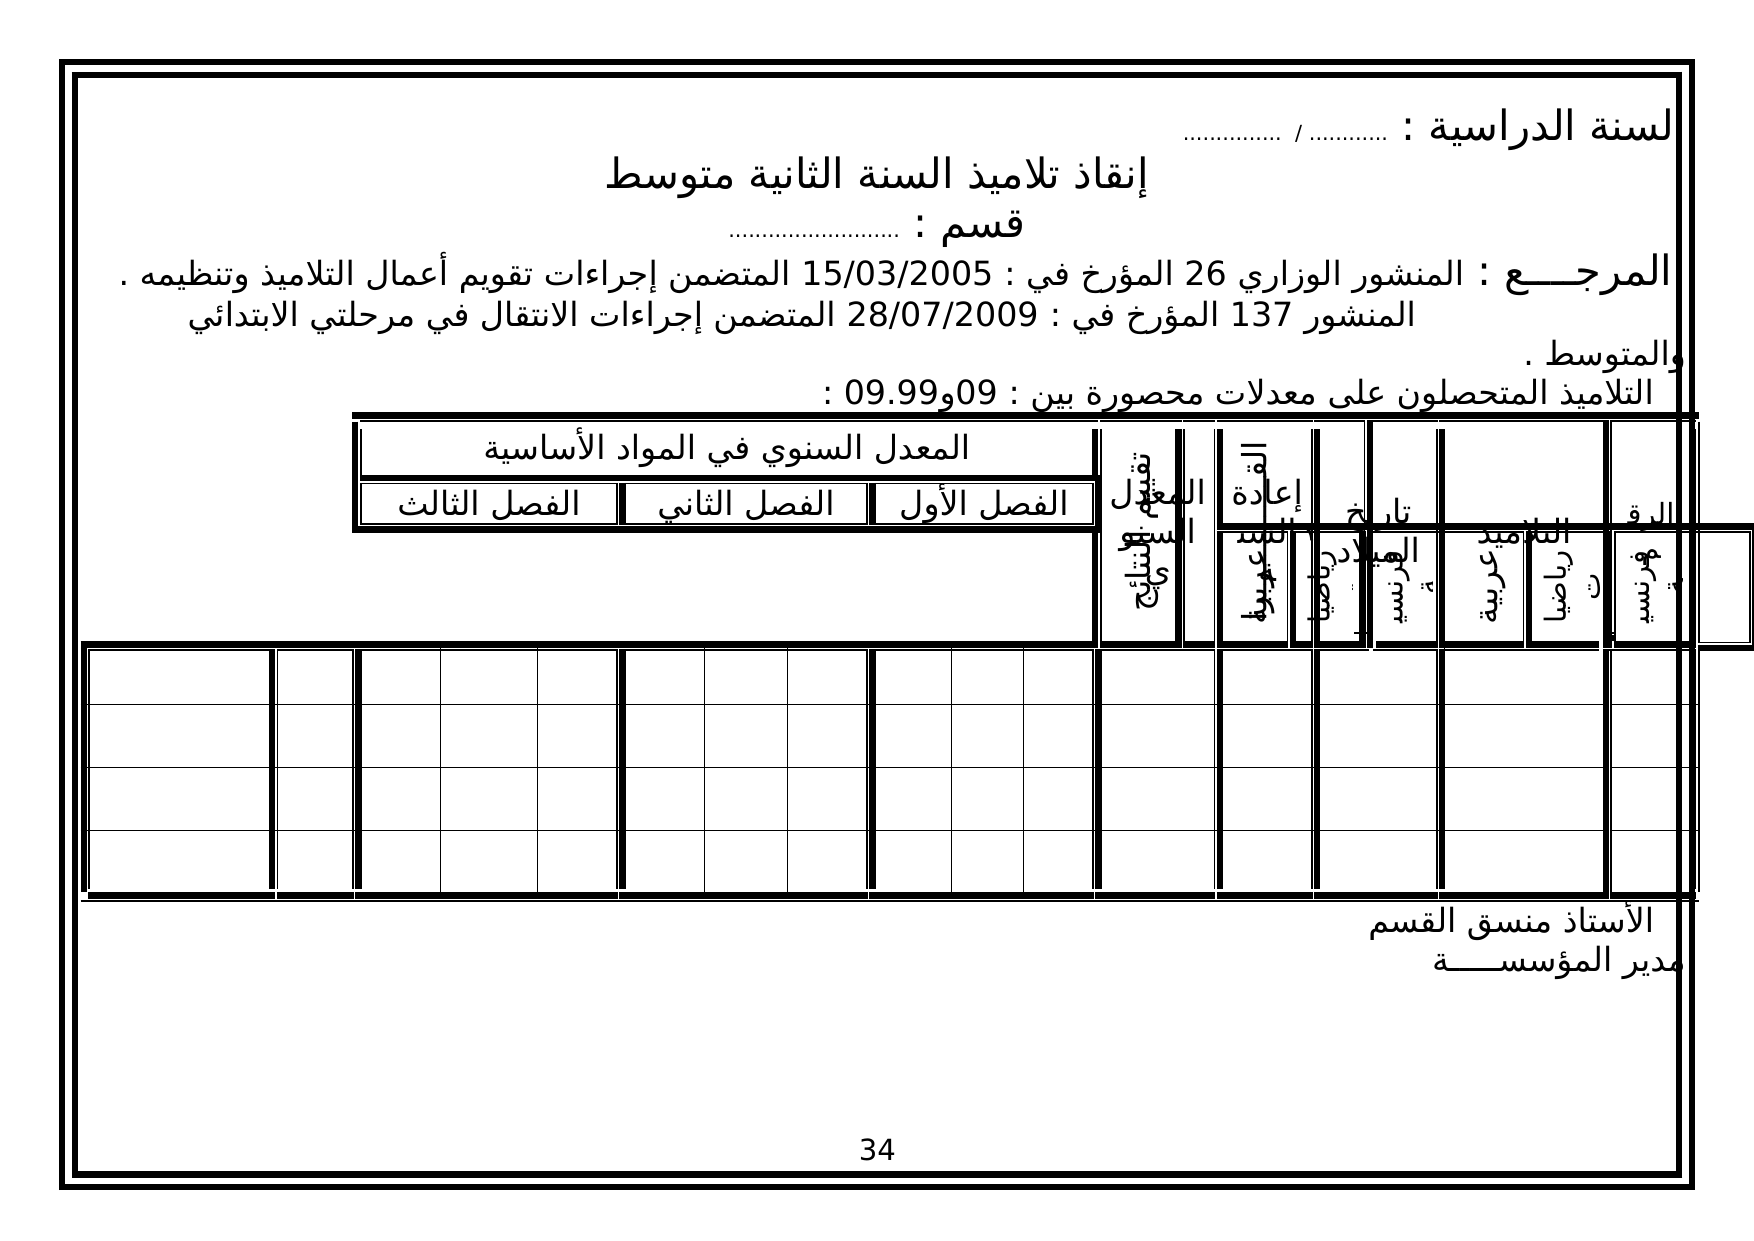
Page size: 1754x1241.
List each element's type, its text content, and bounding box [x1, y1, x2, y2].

text قسم : .......................... [78, 199, 1676, 247]
table_header التلاميذ [1441, 422, 1603, 523]
table_cell فرنسية [1616, 533, 1676, 641]
table_cell عربية [1445, 533, 1523, 641]
table_cell [538, 768, 616, 829]
table_cell [1316, 641, 1441, 704]
table_cell [952, 705, 1023, 767]
table_cell [952, 651, 1023, 704]
table_cell [87, 831, 274, 892]
table_cell [1218, 831, 1316, 892]
table_cell [1097, 831, 1218, 892]
table_cell [1223, 768, 1311, 829]
table_cell [952, 768, 1023, 829]
table_cell [1612, 705, 1676, 767]
table_cell [441, 705, 537, 767]
table_cell [1445, 768, 1603, 829]
table_cell [1223, 705, 1311, 767]
table_cell [1445, 641, 1607, 704]
text الأستاذ منسق القسم مدير المؤسســـــة [78, 902, 1676, 979]
table_cell [1320, 768, 1436, 829]
table_cell الفصل الثالث [362, 484, 616, 523]
table_cell [538, 651, 616, 704]
table_cell [705, 651, 787, 704]
text المرجــــع : المنشور الوزاري 26 المؤرخ في : 15/03/2005 المتضمن إجراءات تقويم أعمال التلاميذ وتنظيمه . [78, 247, 1676, 296]
table_cell [538, 831, 621, 892]
text السنة الدراسية : ............ / ............... [68, 68, 1686, 150]
table_cell [705, 831, 787, 892]
table_cell [626, 768, 704, 829]
table_cell [626, 705, 704, 767]
table_cell [1102, 651, 1214, 704]
table_cell [1024, 831, 1097, 892]
table_cell [1102, 705, 1214, 767]
table_cell [1682, 768, 1689, 829]
table_cell [788, 651, 866, 704]
table_cell [788, 831, 871, 892]
table_cell [1223, 651, 1311, 704]
text إنقاذ تلاميذ السنة الثانية متوسط [78, 150, 1676, 199]
table_cell [1441, 831, 1603, 892]
table_cell [1320, 705, 1436, 767]
table_cell [90, 705, 269, 767]
table_cell [441, 651, 537, 704]
table_cell فرنسية [1373, 533, 1436, 641]
table_cell [1024, 705, 1092, 767]
table_cell الفصل الثاني [626, 484, 866, 523]
table_cell رياضيات [1296, 533, 1311, 641]
table_header المعدل السنوي في المواد الأساسية [357, 419, 1097, 475]
table_header الرقم [1612, 422, 1676, 523]
text المنشور 137 المؤرخ في : 28/07/2009 المتضمن إجراءات الانتقال في مرحلتي الابتدائي والمتوسط . [78, 296, 1676, 373]
table_cell [952, 831, 1023, 892]
table_cell [705, 768, 787, 829]
table_cell [1612, 768, 1676, 829]
table_cell [1682, 831, 1689, 892]
table_cell [1612, 651, 1676, 704]
table_cell [278, 705, 352, 767]
table_cell الفصل الأول [876, 484, 1092, 523]
table_cell [278, 651, 352, 704]
table_cell [362, 705, 440, 767]
table_cell [1102, 768, 1214, 829]
table_cell [788, 768, 866, 829]
table_cell [876, 768, 951, 829]
table_cell عربية [1223, 533, 1287, 641]
table_cell [90, 651, 269, 704]
table_cell [1316, 831, 1441, 892]
table_cell [441, 831, 537, 892]
table_cell [274, 831, 357, 892]
table_cell رياضيات [1532, 533, 1603, 641]
table_cell [278, 768, 352, 829]
table_cell [876, 705, 951, 767]
table_cell [362, 651, 440, 704]
table_cell [876, 651, 951, 704]
table_cell [90, 768, 269, 829]
table_header تقييم النتائج [1097, 419, 1180, 641]
table_cell [705, 705, 787, 767]
table_cell [1682, 651, 1689, 704]
table_cell [357, 831, 440, 892]
table_header القــــــــــــرار [1180, 419, 1368, 641]
table_cell [871, 831, 951, 892]
table_cell [788, 705, 866, 767]
table_cell [1024, 768, 1092, 829]
table_cell [1682, 705, 1689, 767]
table_cell [1612, 831, 1676, 892]
table_header تاريخ الميلاد [1368, 419, 1441, 523]
table_cell [1445, 705, 1603, 767]
table_cell رياضيات [1320, 533, 1359, 641]
text التلاميذ المتحصلون على معدلات محصورة بين : 09و09.99 : [78, 373, 1676, 412]
table_cell [621, 831, 704, 892]
table_cell [441, 768, 537, 829]
table_cell [626, 651, 704, 704]
table_cell [1024, 651, 1092, 704]
table_cell [362, 768, 440, 829]
table_cell [538, 705, 616, 767]
